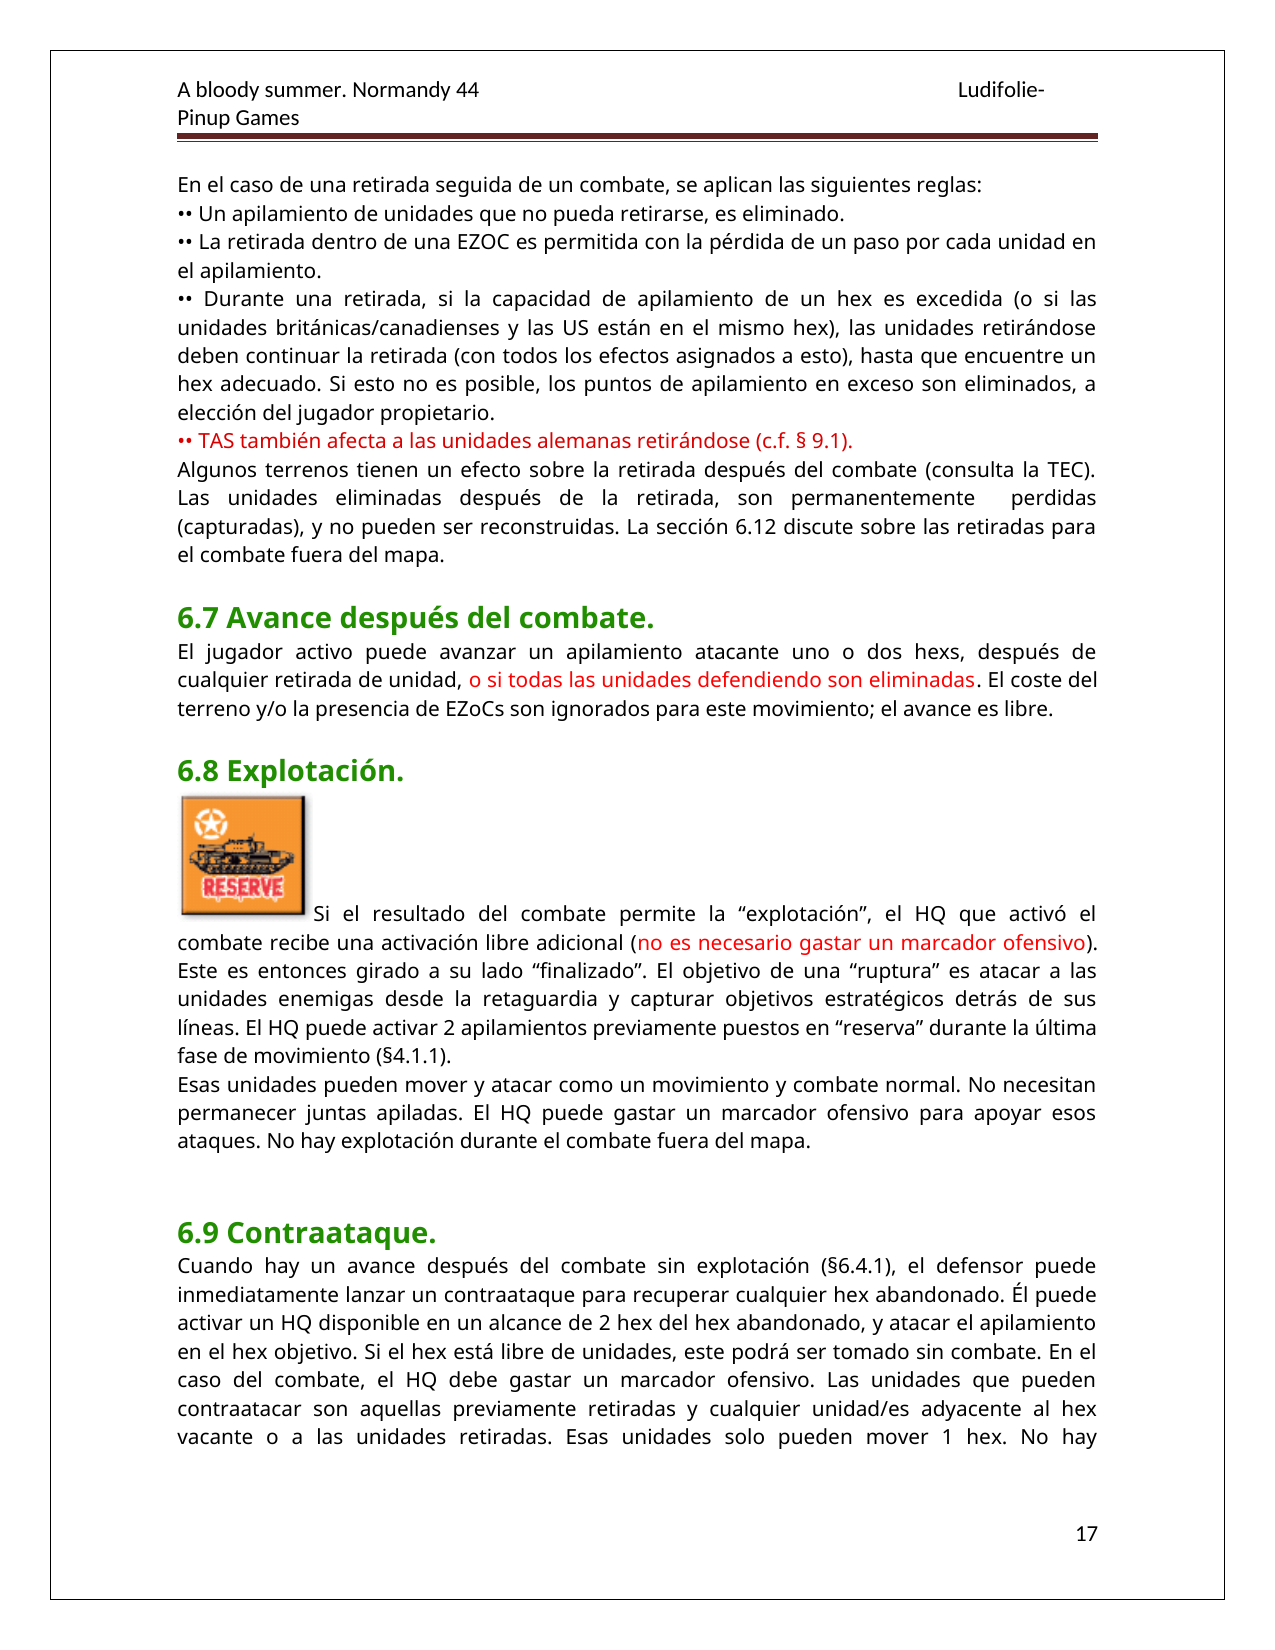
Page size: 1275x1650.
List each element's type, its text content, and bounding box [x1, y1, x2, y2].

text •• La retirada dentro de una EZOC es permitida con la pérdida de un paso por cada unidad en el apilamiento. [177, 227, 1098, 284]
text 6.8 Explotación. [177, 751, 1098, 790]
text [177, 1252, 1098, 1451]
text 6.7 Avance después del combate. [177, 597, 1098, 637]
text Si el resultado del combate permite la “explotación”, el HQ que activó el combate recibe una activación libre adicional (no es necesario gastar un marcador ofensivo). Este es entonces girado a su lado “finalizado”. El objetivo de una “ruptura” es atacar a las unidades enemigas desde la retaguardia y capturar objetivos estratégicos detrás de sus líneas. El HQ puede activar 2 apilamientos previamente puestos en “reserva” durante la última fase de movimiento (§4.1.1). [177, 790, 1098, 1070]
text En el caso de una retirada seguida de un combate, se aplican las siguientes reglas: [177, 171, 1098, 199]
text 6.9 Contraataque. [177, 1212, 1098, 1252]
text Esas unidades pueden mover y atacar como un movimiento y combate normal. No necesitan permanecer juntas apiladas. El HQ puede gastar un marcador ofensivo para apoyar esos ataques. No hay explotación durante el combate fuera del mapa. [177, 1070, 1098, 1155]
text •• TAS también afecta a las unidades alemanas retirándose (c.f. § 9.1). [177, 426, 1098, 455]
text Algunos terrenos tienen un efecto sobre la retirada después del combate (consulta la TEC). Las unidades eliminadas después de la retirada, son permanentemente perdidas (capturadas), y no pueden ser reconstruidas. La sección 6.12 discute sobre las retiradas para el combate fuera del mapa. [177, 455, 1098, 569]
text •• Un apilamiento de unidades que no pueda retirarse, es eliminado. [177, 199, 1098, 227]
text •• Durante una retirada, si la capacidad de apilamiento de un hex es excedida (o si las unidades británicas/canadienses y las US están en el mismo hex), las unidades retirándose deben continuar la retirada (con todos los efectos asignados a esto), hasta que encuentre un hex adecuado. Si esto no es posible, los puntos de apilamiento en exceso son eliminados, a elección del jugador propietario. [177, 284, 1098, 426]
text El jugador activo puede avanzar un apilamiento atacante uno o dos hexs, después de cualquier retirada de unidad, o si todas las unidades defendiendo son eliminadas. El coste del terreno y/o la presencia de EZoCs son ignorados para este movimiento; el avance es libre. [177, 637, 1098, 722]
